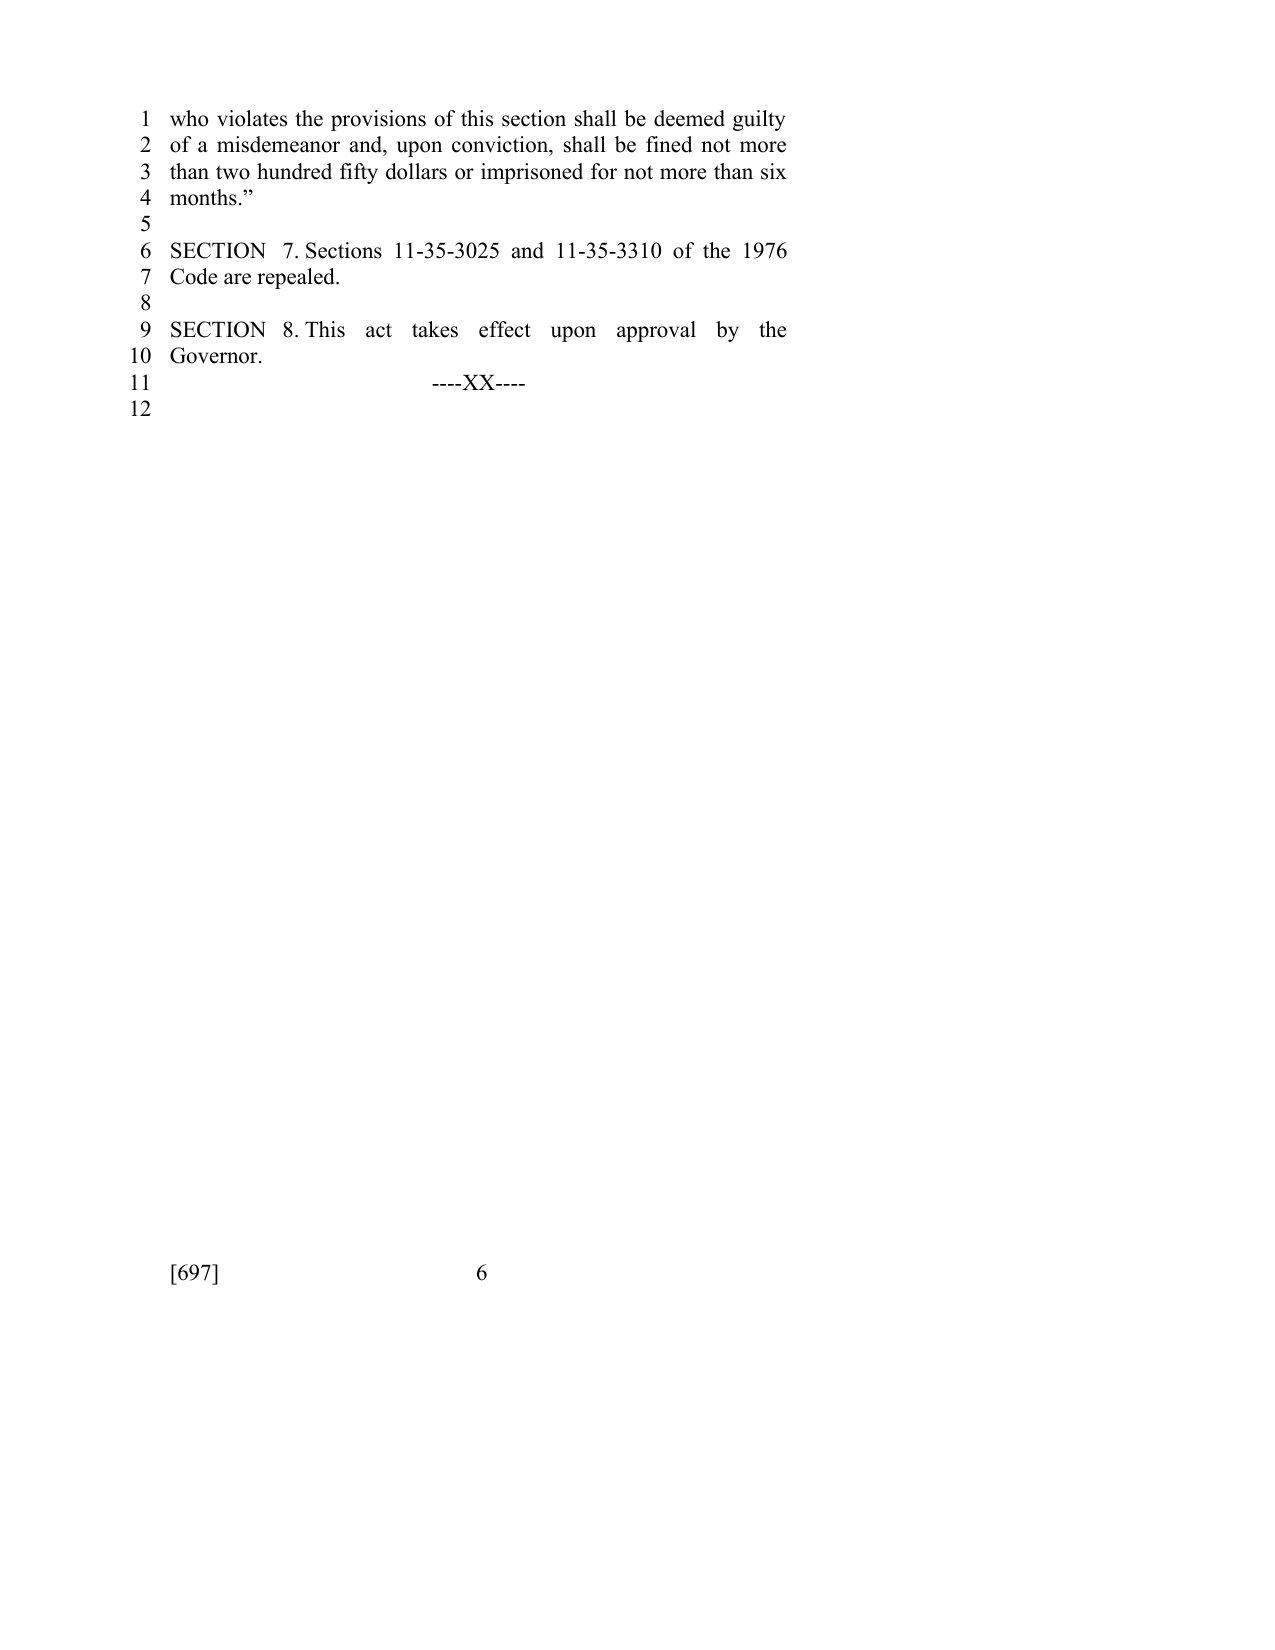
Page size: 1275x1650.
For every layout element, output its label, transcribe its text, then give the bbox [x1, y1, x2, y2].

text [169, 105, 787, 210]
text SECTION 8. This act takes effect upon approval by the Governor. [169, 316, 787, 368]
text ----XX---- [169, 368, 787, 395]
text SECTION 7. Sections 11-35-3025 and 11-35-3310 of the 1976 Code are repealed. [169, 237, 787, 289]
